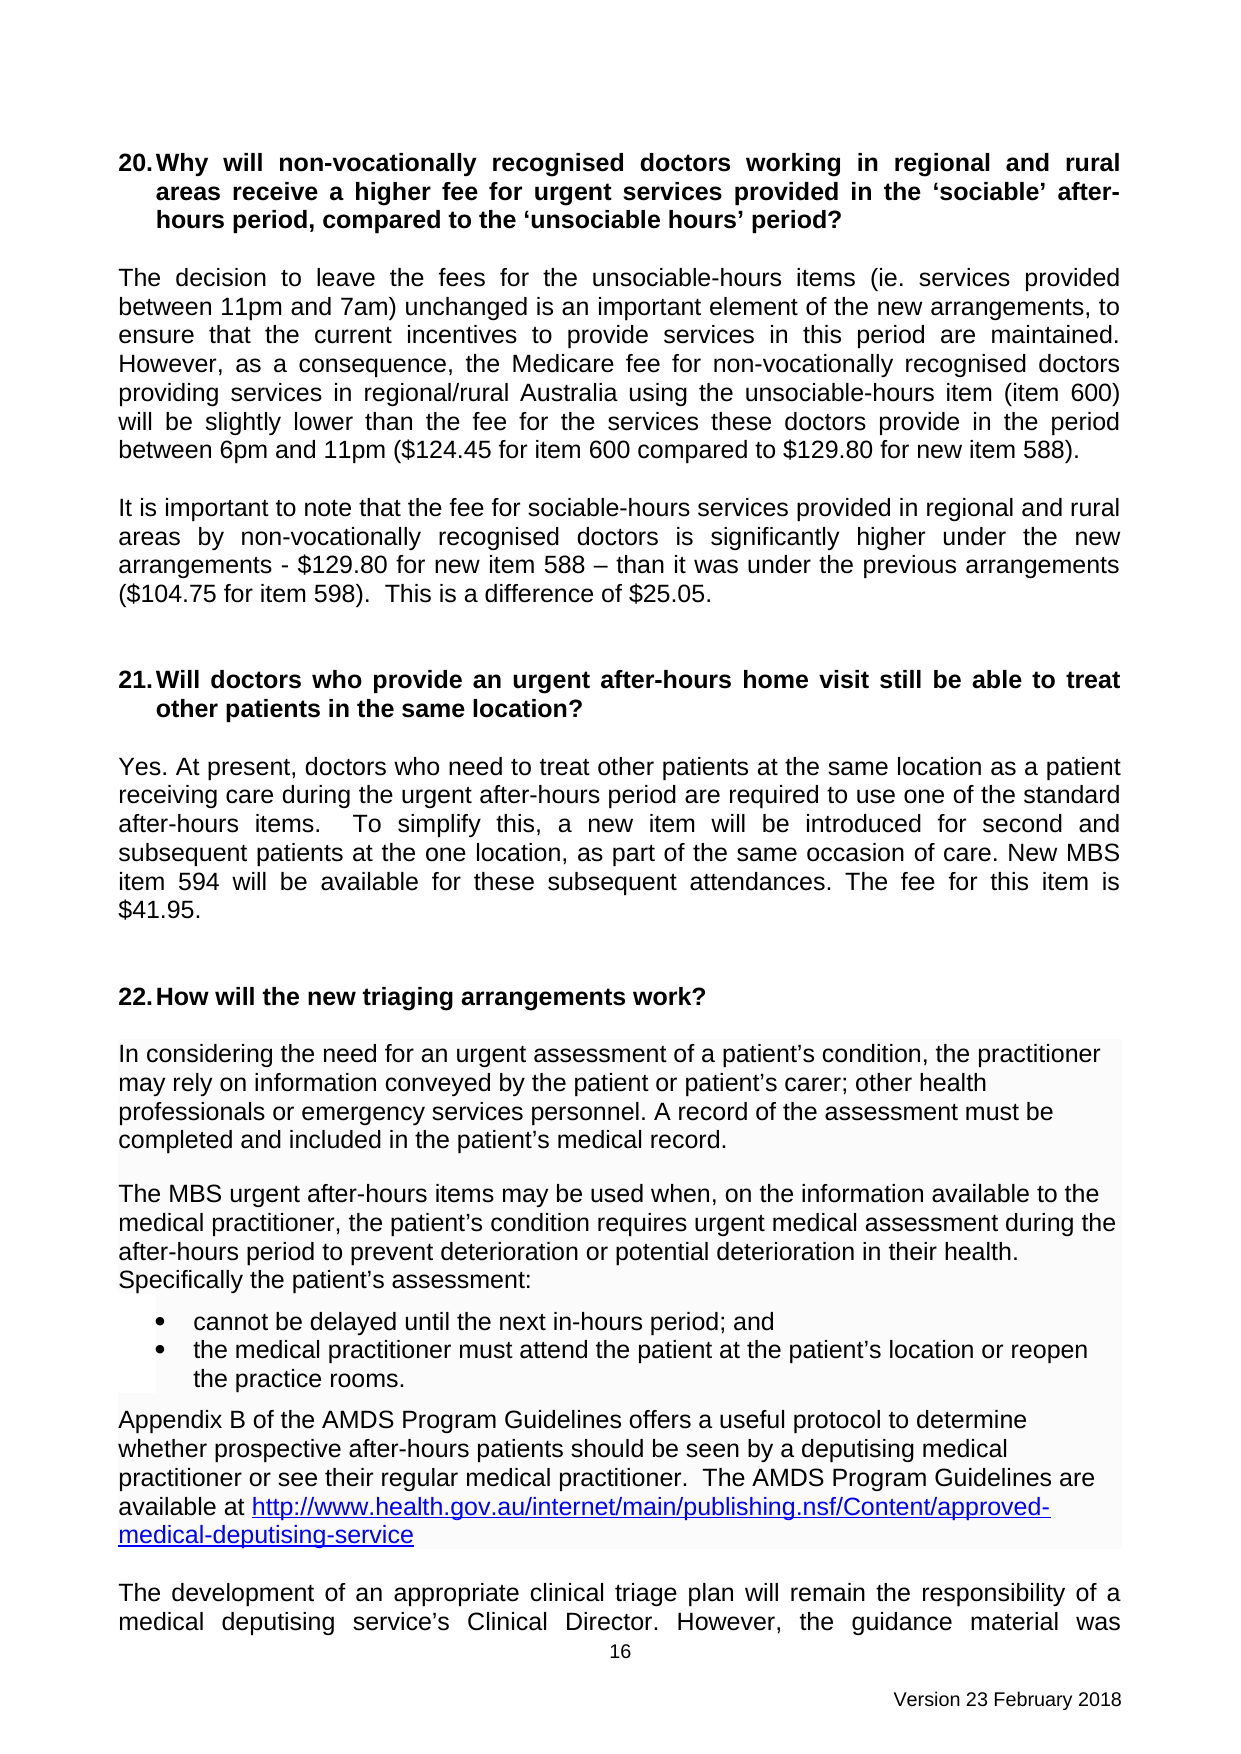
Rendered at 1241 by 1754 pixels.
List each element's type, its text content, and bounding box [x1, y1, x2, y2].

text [118, 1578, 1122, 1635]
text The MBS urgent after-hours items may be used when, on the information available to the medical practitioner, the patient’s condition requires urgent medical assessment during the after-hours period to prevent deterioration or potential deterioration in their health. Specifically the patient’s assessment: [118, 1179, 1122, 1294]
list How will the new triaging arrangements work? [118, 981, 1122, 1010]
text It is important to note that the fee for sociable-hours services provided in regional and rural areas by non-vocationally recognised doctors is significantly higher under the new arrangements - $129.80 for new item 588 – than it was under the previous arrangements ($104.75 for item 598). This is a difference of $25.05. [118, 493, 1122, 608]
list Why will non-vocationally recognised doctors working in regional and rural areas receive a higher fee for urgent services provided in the ‘sociable’ after-hours period, compared to the ‘unsociable hours’ period? [118, 148, 1122, 234]
list Will doctors who provide an urgent after-hours home visit still be able to treat other patients in the same location? [118, 665, 1122, 723]
list the medical practitioner must attend the patient at the patient’s location or reopen the practice rooms. [156, 1335, 1122, 1393]
text In considering the need for an urgent assessment of a patient’s condition, the practitioner may rely on information conveyed by the patient or patient’s carer; other health professionals or emergency services personnel. A record of the assessment must be completed and included in the patient’s medical record. [118, 1039, 1122, 1154]
text Appendix B of the AMDS Program Guidelines offers a useful protocol to determine whether prospective after-hours patients should be seen by a deputising medical practitioner or see their regular medical practitioner. The AMDS Program Guidelines are available at http://www.health.gov.au/internet/main/publishing.nsf/Content/approved-medical-deputising-service [118, 1405, 1122, 1549]
list cannot be delayed until the next in-hours period; and [156, 1306, 1122, 1335]
text Yes. At present, doctors who need to treat other patients at the same location as a patient receiving care during the urgent after-hours period are required to use one of the standard after-hours items. To simplify this, a new item will be introduced for second and subsequent patients at the one location, as part of the same occasion of care. New MBS item 594 will be available for these subsequent attendances. The fee for this item is $41.95. [118, 751, 1122, 924]
text The decision to leave the fees for the unsociable-hours items (ie. services provided between 11pm and 7am) unchanged is an important element of the new arrangements, to ensure that the current incentives to provide services in this period are maintained. However, as a consequence, the Medicare fee for non-vocationally recognised doctors providing services in regional/rural Australia using the unsociable-hours item (item 600) will be slightly lower than the fee for the services these doctors provide in the period between 6pm and 11pm ($124.45 for item 600 compared to $129.80 for new item 588). [118, 263, 1122, 464]
